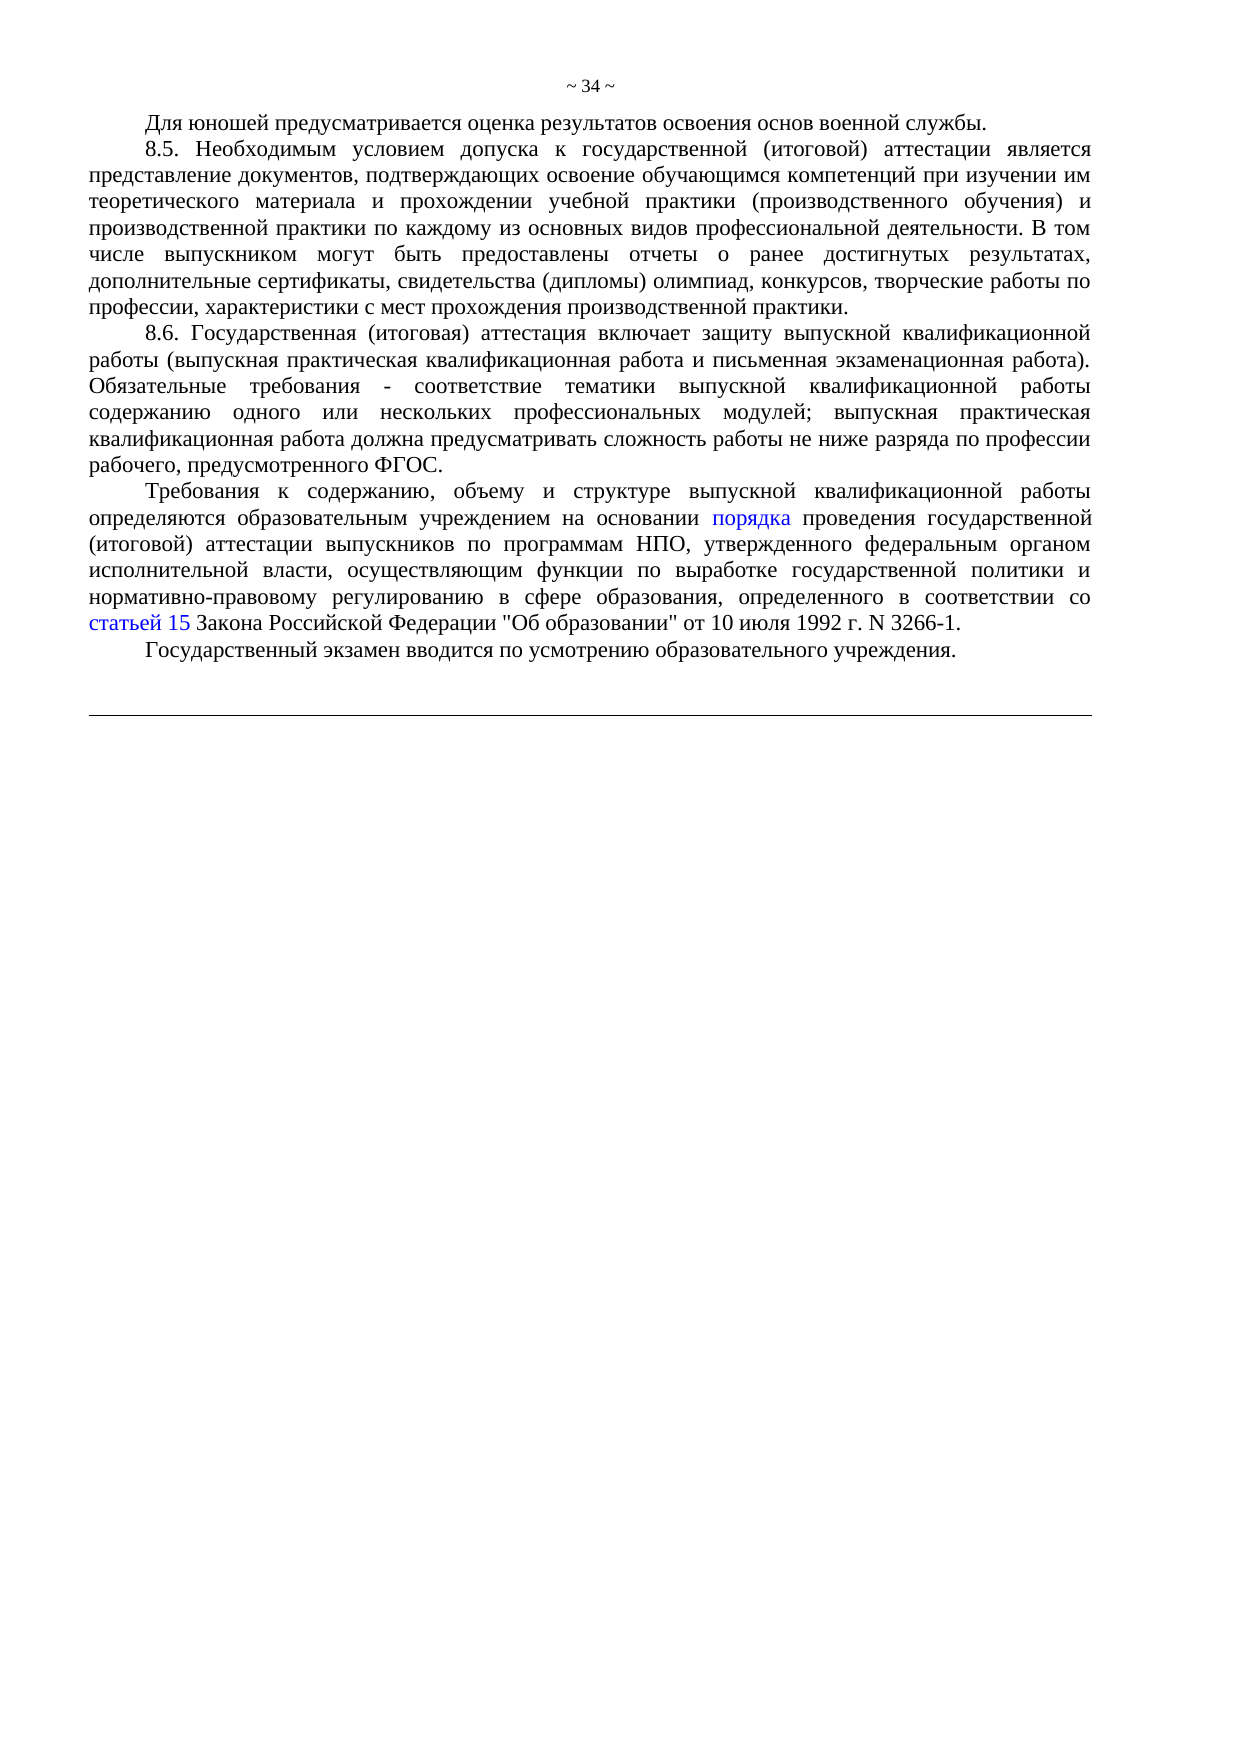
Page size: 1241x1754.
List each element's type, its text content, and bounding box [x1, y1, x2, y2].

text Государственный экзамен вводится по усмотрению образовательного учреждения. [88, 636, 1092, 662]
text Требования к содержанию, объему и структуре выпускной квалификационной работы определяются образовательным учреждением на основании порядка проведения государственной (итоговой) аттестации выпускников по программам НПО, утвержденного федеральным органом исполнительной власти, осуществляющим функции по выработке государственной политики и нормативно-правовому регулированию в сфере образования, определенного в соответствии со статьей 15 Закона Российской Федерации "Об образовании" от 10 июля 1992 г. N 3266-1. [88, 477, 1092, 636]
text 8.6. Государственная (итоговая) аттестация включает защиту выпускной квалификационной работы (выпускная практическая квалификационная работа и письменная экзаменационная работа). Обязательные требования - соответствие тематики выпускной квалификационной работы содержанию одного или нескольких профессиональных модулей; выпускная практическая квалификационная работа должна предусматривать сложность работы не ниже разряда по профессии рабочего, предусмотренного ФГОС. [88, 319, 1092, 477]
text 8.5. Необходимым условием допуска к государственной (итоговой) аттестации является представление документов, подтверждающих освоение обучающимся компетенций при изучении им теоретического материала и прохождении учебной практики (производственного обучения) и производственной практики по каждому из основных видов профессиональной деятельности. В том числе выпускником могут быть предоставлены отчеты о ранее достигнутых результатах, дополнительные сертификаты, свидетельства (дипломы) олимпиад, конкурсов, творческие работы по профессии, характеристики с мест прохождения производственной практики. [88, 135, 1092, 319]
text Для юношей предусматривается оценка результатов освоения основ военной службы. [88, 108, 1092, 135]
